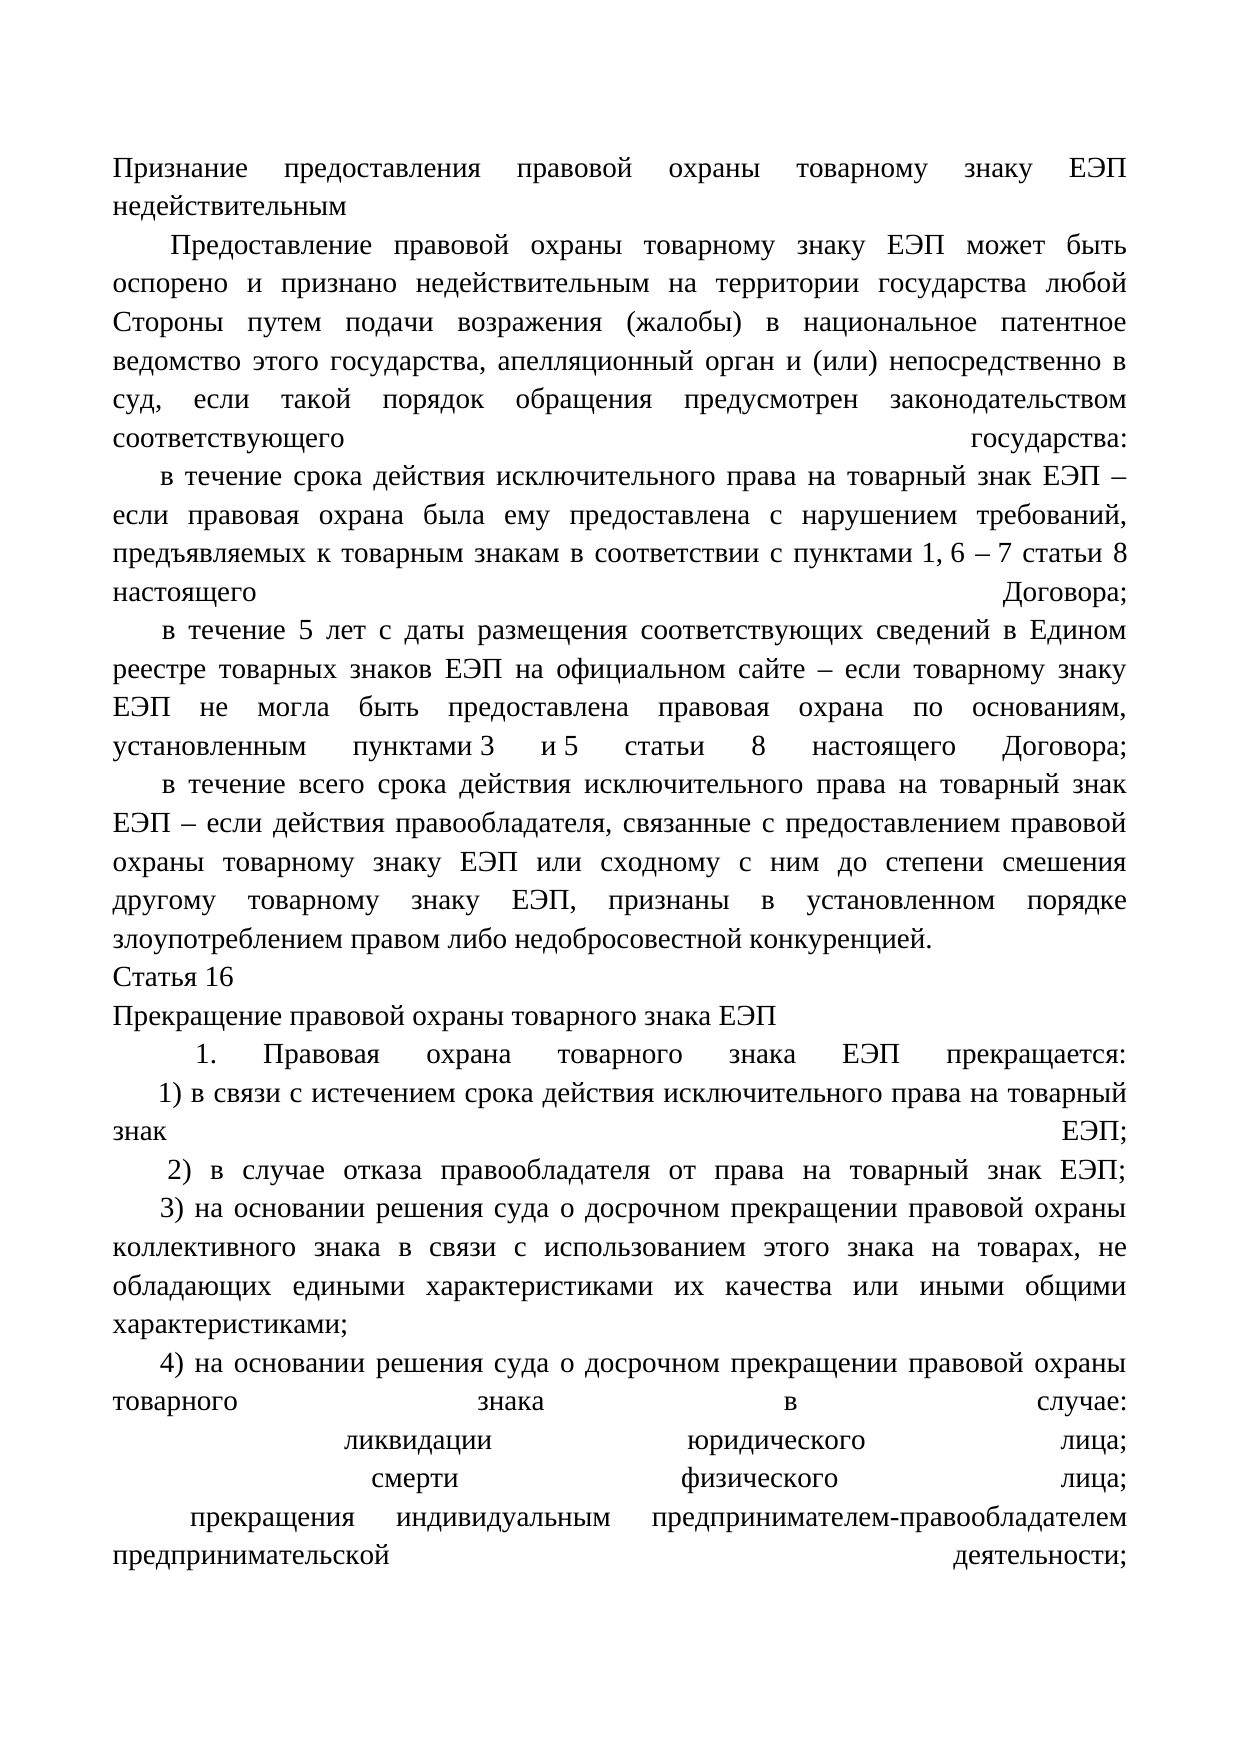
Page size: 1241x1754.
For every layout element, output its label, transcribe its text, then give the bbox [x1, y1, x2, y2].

text Прекращение правовой охраны товарного знака ЕЭП [112, 998, 1128, 1031]
text Предоставление правовой охраны товарному знаку ЕЭП может быть оспорено и признано недействительным на территории государства любой Стороны путем подачи возражения (жалобы) в национальное патентное ведомство этого государства, апелляционный орган и (или) непосредственно в суд, если такой порядок обращения предусмотрен законодательством соответствующего государства: в течение срока действия исключительного права на товарный знак ЕЭП – если правовая охрана была ему предоставлена с нарушением требований, предъявляемых к товарным знакам в соответствии с пунктами 1, 6 – 7 статьи 8 настоящего Договора; в течение 5 лет с даты размещения соответствующих сведений в Едином реестре товарных знаков ЕЭП на официальном сайте – если товарному знаку ЕЭП не могла быть предоставлена правовая охрана по основаниям, установленным пунктами 3 и 5 статьи 8 настоящего Договора; в течение всего срока действия исключительного права на товарный знак ЕЭП – если действия правообладателя, связанные с предоставлением правовой охраны товарному знаку ЕЭП или сходному с ним до степени смешения другому товарному знаку ЕЭП, признаны в установленном порядке злоупотреблением правом либо недобросовестной конкуренцией. [112, 227, 1128, 954]
text Статья 16 [112, 959, 1128, 993]
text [112, 1036, 1128, 1571]
text Признание предоставления правовой охраны товарному знаку ЕЭП недействительным [112, 150, 1128, 222]
